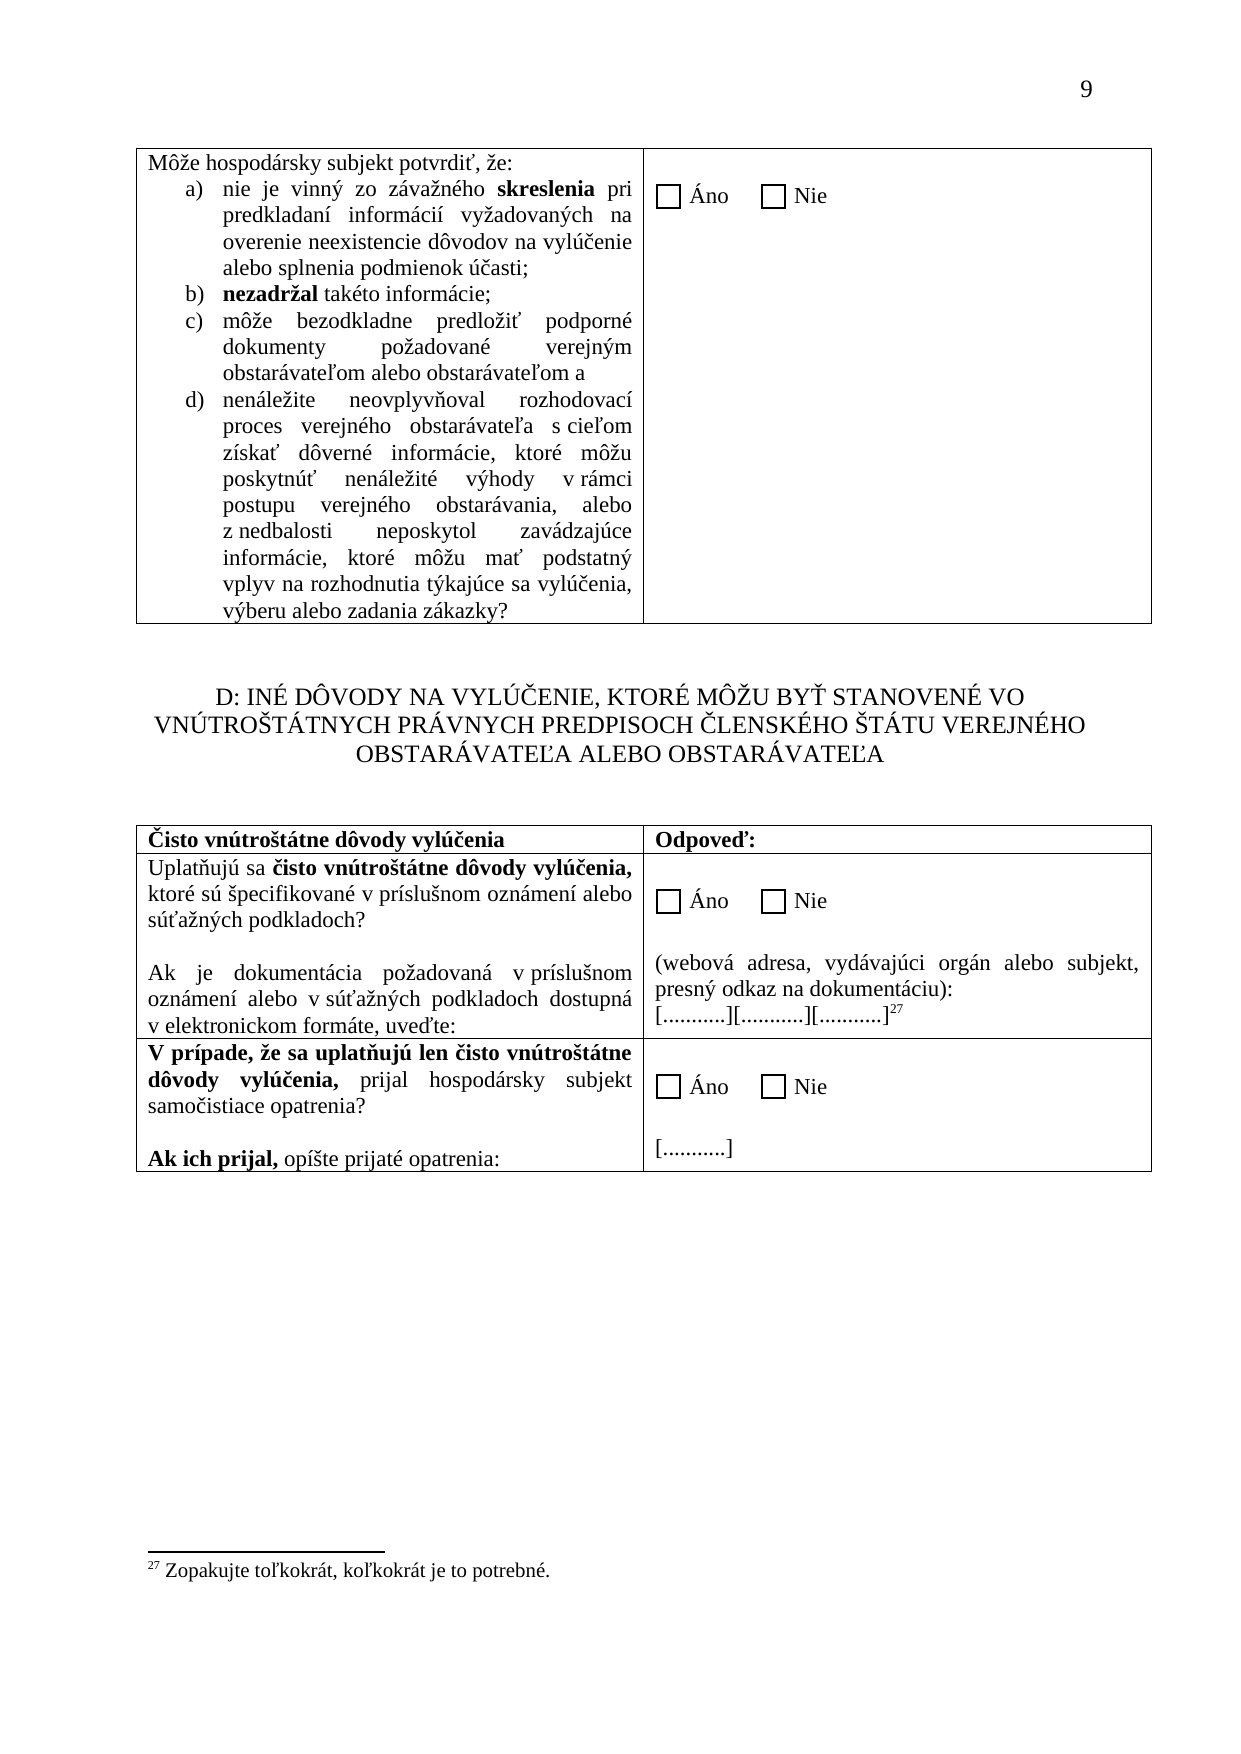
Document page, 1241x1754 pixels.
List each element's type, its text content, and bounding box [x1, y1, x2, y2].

table_cell Uplatňujú sa čisto vnútroštátne dôvody vylúčenia, ktoré sú špecifikované v príslušnom oznámení alebo súťažných podkladoch? Ak je dokumentácia požadovaná v príslušnom oznámení alebo v súťažných podkladoch dostupná v elektronickom formáte, uveďte: [137, 854, 643, 1038]
table_cell [644, 149, 1151, 623]
table_cell [...........] [644, 1039, 1151, 1171]
table_cell Môže hospodársky subjekt potvrdiť, že: nie je vinný zo závažného skreslenia pri predkladaní informácií vyžadovaných na overenie neexistencie dôvodov na vylúčenie alebo splnenia podmienok účasti; nezadržal takéto informácie; môže bezodkladne predložiť podporné dokumenty požadované verejným obstarávateľom alebo obstarávateľom a nenáležite neovplyvňoval rozhodovací proces verejného obstarávateľa s cieľom získať dôverné informácie, ktoré môžu poskytnúť nenáležité výhody v rámci postupu verejného obstarávania, alebo z nedbalosti neposkytol zavádzajúce informácie, ktoré môžu mať podstatný vplyv na rozhodnutia týkajúce sa vylúčenia, výberu alebo zadania zákazky? [137, 149, 643, 623]
text D: INÉ DÔVODY NA VYLÚČENIE, KTORÉ MÔŽU BYŤ STANOVENÉ VO VNÚTROŠTÁTNYCH PRÁVNYCH PREDPISOCH ČLENSKÉHO ŠTÁTU VEREJNÉHO OBSTARÁVATEĽA ALEBO OBSTARÁVATEĽA [148, 682, 1093, 768]
table_cell V prípade, že sa uplatňujú len čisto vnútroštátne dôvody vylúčenia, prijal hospodársky subjekt samočistiace opatrenia? Ak ich prijal, opíšte prijaté opatrenia: [137, 1039, 643, 1171]
table_header Čisto vnútroštátne dôvody vylúčenia [137, 826, 643, 853]
table_cell (webová adresa, vydávajúci orgán alebo subjekt, presný odkaz na dokumentáciu): [...........][...........][...........] [644, 854, 1151, 1038]
table_header Odpoveď: [644, 826, 1151, 853]
